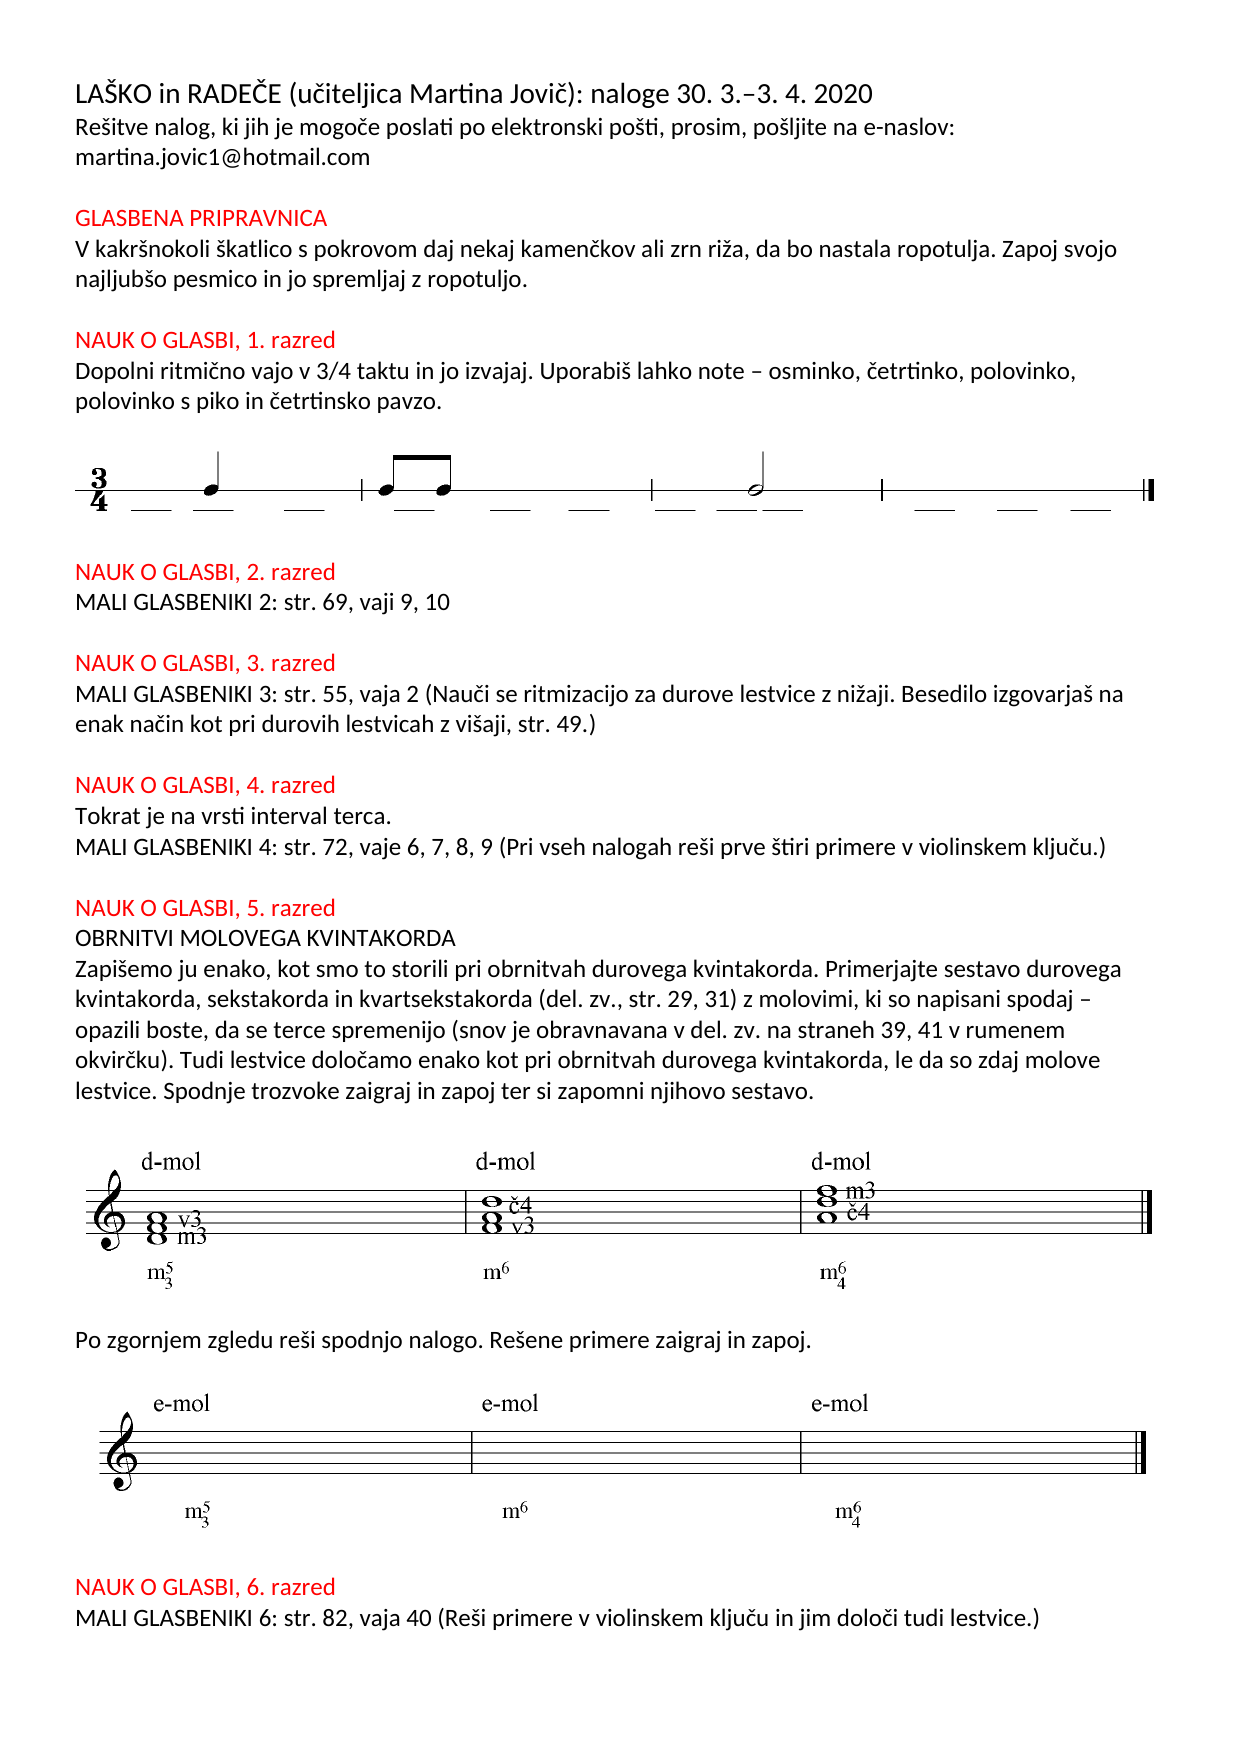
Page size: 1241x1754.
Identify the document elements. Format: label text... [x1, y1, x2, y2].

text Dopolni ritmično vajo v 3/4 taktu in jo izvajaj. Uporabiš lahko note – osminko, četrtinko, polovinko, polovinko s piko in četrtinsko pavzo. [75, 355, 1165, 416]
text NAUK O GLASBI, 4. razred [75, 770, 1165, 800]
text NAUK O GLASBI, 2. razred [75, 556, 1165, 587]
text NAUK O GLASBI, 3. razred [75, 648, 1165, 678]
picture [75, 443, 1166, 526]
text MALI GLASBENIKI 2: str. 69, vaji 9, 10 [75, 587, 1165, 617]
text Zapišemo ju enako, kot smo to storili pri obrnitvah durovega kvintakorda. Primerjajte sestavo durovega kvintakorda, sekstakorda in kvartsekstakorda (del. zv., str. 29, 31) z molovimi, ki so napisani spodaj – [75, 953, 1165, 1014]
text LAŠKO in RADEČE (učiteljica Martina Jovič): naloge 30. 3.–3. 4. 2020 [75, 75, 1165, 111]
text martina.jovic1@hotmail.com [75, 141, 1165, 172]
text MALI GLASBENIKI 3: str. 55, vaja 2 (Nauči se ritmizacijo za durove lestvice z nižaji. Besedilo izgovarjaš na enak način kot pri durovih lestvicah z višaji, str. 49.) [75, 678, 1165, 739]
text OBRNITVI MOLOVEGA KVINTAKORDA [75, 922, 1165, 953]
picture [75, 1382, 1166, 1541]
text MALI GLASBENIKI 4: str. 72, vaje 6, 7, 8, 9 (Pri vseh nalogah reši prve štiri primere v violinskem ključu.) [75, 831, 1165, 861]
text NAUK O GLASBI, 5. razred [75, 892, 1165, 922]
picture [75, 1136, 1166, 1294]
text opazili boste, da se terce spremenijo (snov je obravnavana v del. zv. na straneh 39, 41 v rumenem okvirčku). Tudi lestvice določamo enako kot pri obrnitvah durovega kvintakorda, le da so zdaj molove lestvice. Spodnje trozvoke zaigraj in zapoj ter si zapomni njihovo sestavo. [75, 1014, 1165, 1105]
text NAUK O GLASBI, 6. razred [75, 1571, 1165, 1602]
text MALI GLASBENIKI 6: str. 82, vaja 40 (Reši primere v violinskem ključu in jim določi tudi lestvice.) [75, 1602, 1165, 1632]
text Po zgornjem zgledu reši spodnjo nalogo. Rešene primere zaigraj in zapoj. [75, 1324, 1165, 1354]
text Tokrat je na vrsti interval terca. [75, 800, 1165, 831]
text Rešitve nalog, ki jih je mogoče poslati po elektronski pošti, prosim, pošljite na e-naslov: [75, 111, 1165, 141]
text NAUK O GLASBI, 1. razred [75, 324, 1165, 355]
text V kakršnokoli škatlico s pokrovom daj nekaj kamenčkov ali zrn riža, da bo nastala ropotulja. Zapoj svojo najljubšo pesmico in jo spremljaj z ropotuljo. [75, 233, 1165, 294]
text GLASBENA PRIPRAVNICA [75, 202, 1165, 233]
